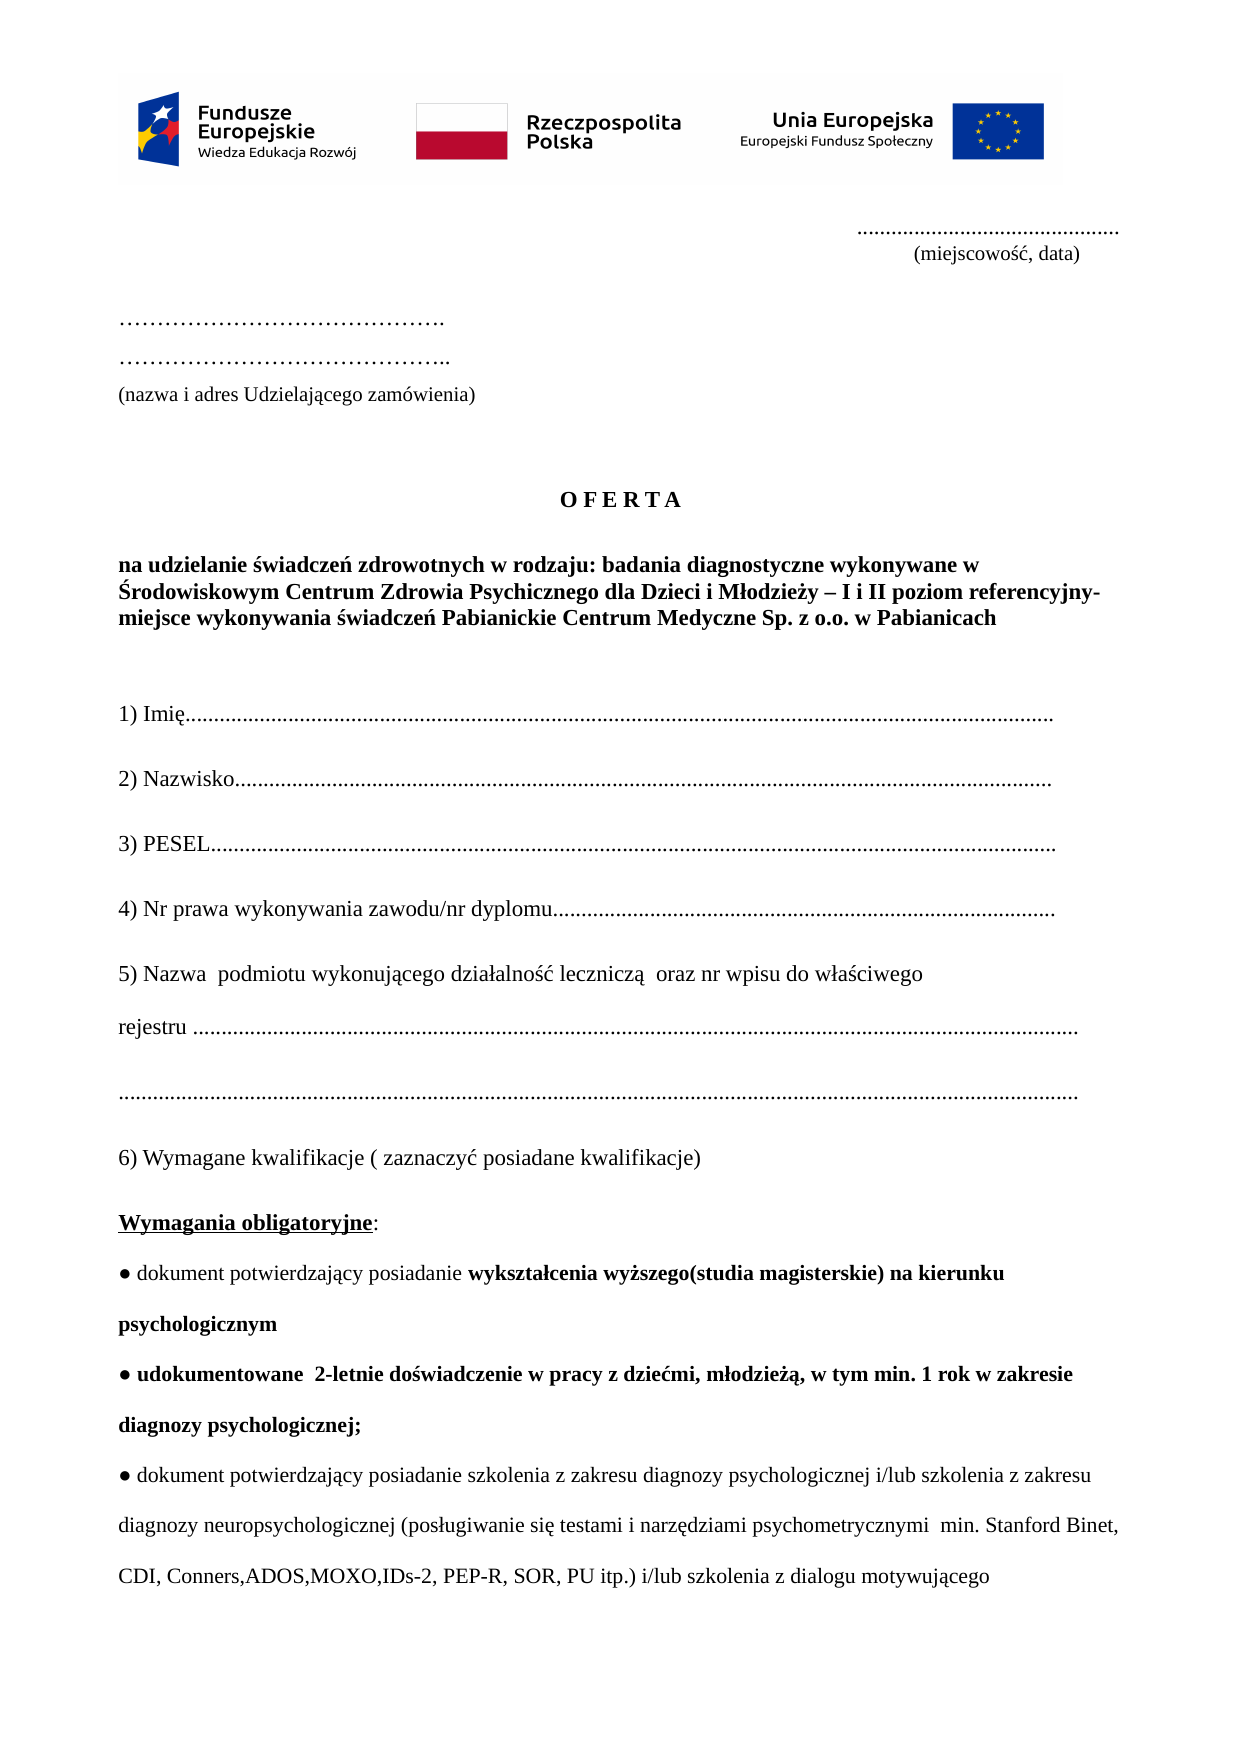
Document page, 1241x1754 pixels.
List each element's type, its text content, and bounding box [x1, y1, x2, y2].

text O F E R T A [118, 486, 1122, 513]
text miejsce wykonywania świadczeń Pabianickie Centrum Medyczne Sp. z o.o. w Pabianicach [118, 604, 1122, 631]
text 2) Nazwisko............................................................................................................................................... [118, 765, 1122, 791]
text 4) Nr prawa wykonywania zawodu/nr dyplomu........................................................................................ [118, 895, 1122, 922]
text 6) Wymagane kwalifikacje ( zaznaczyć posiadane kwalifikacje) [118, 1144, 1122, 1170]
picture [118, 73, 1064, 185]
text 3) PESEL.................................................................................................................................................... [118, 830, 1122, 856]
text .............................................. (miejscowość, data) [118, 213, 1122, 266]
text 5) Nazwa podmiotu wykonującego działalność leczniczą oraz nr wpisu do właściwego rejestru ........................................................................................................................................................... [118, 961, 1122, 1039]
text 1) Imię........................................................................................................................................................ [118, 700, 1122, 726]
text na udzielanie świadczeń zdrowotnych w rodzaju: badania diagnostyczne wykonywane w Środowiskowym Centrum Zdrowia Psychicznego dla Dzieci i Młodzieży – I i II poziom referencyjny- [118, 552, 1122, 604]
text (nazwa i adres Udzielającego zamówienia) [118, 382, 1122, 406]
text ........................................................................................................................................................................ [118, 1078, 1122, 1105]
text ……………………………………. [118, 304, 1122, 331]
text Wymagania obligatoryjne: ● dokument potwierdzający posiadanie wykształcenia wyższego(studia magisterskie) na kierunku psychologicznym ● udokumentowane 2-letnie doświadczenie w pracy z dziećmi, młodzieżą, w tym min. 1 rok w zakresie diagnozy psychologicznej; ● dokument potwierdzający posiadanie szkolenia z zakresu diagnozy psychologicznej i/lub szkolenia z zakresu diagnozy neuropsychologicznej (posługiwanie się testami i narzędziami psychometrycznymi min. Stanford Binet, CDI, Conners,ADOS,MOXO,IDs-2, PEP-R, SOR, PU itp.) i/lub szkolenia z dialogu motywującego [118, 1209, 1122, 1588]
text …………………………………….. [118, 343, 1122, 370]
